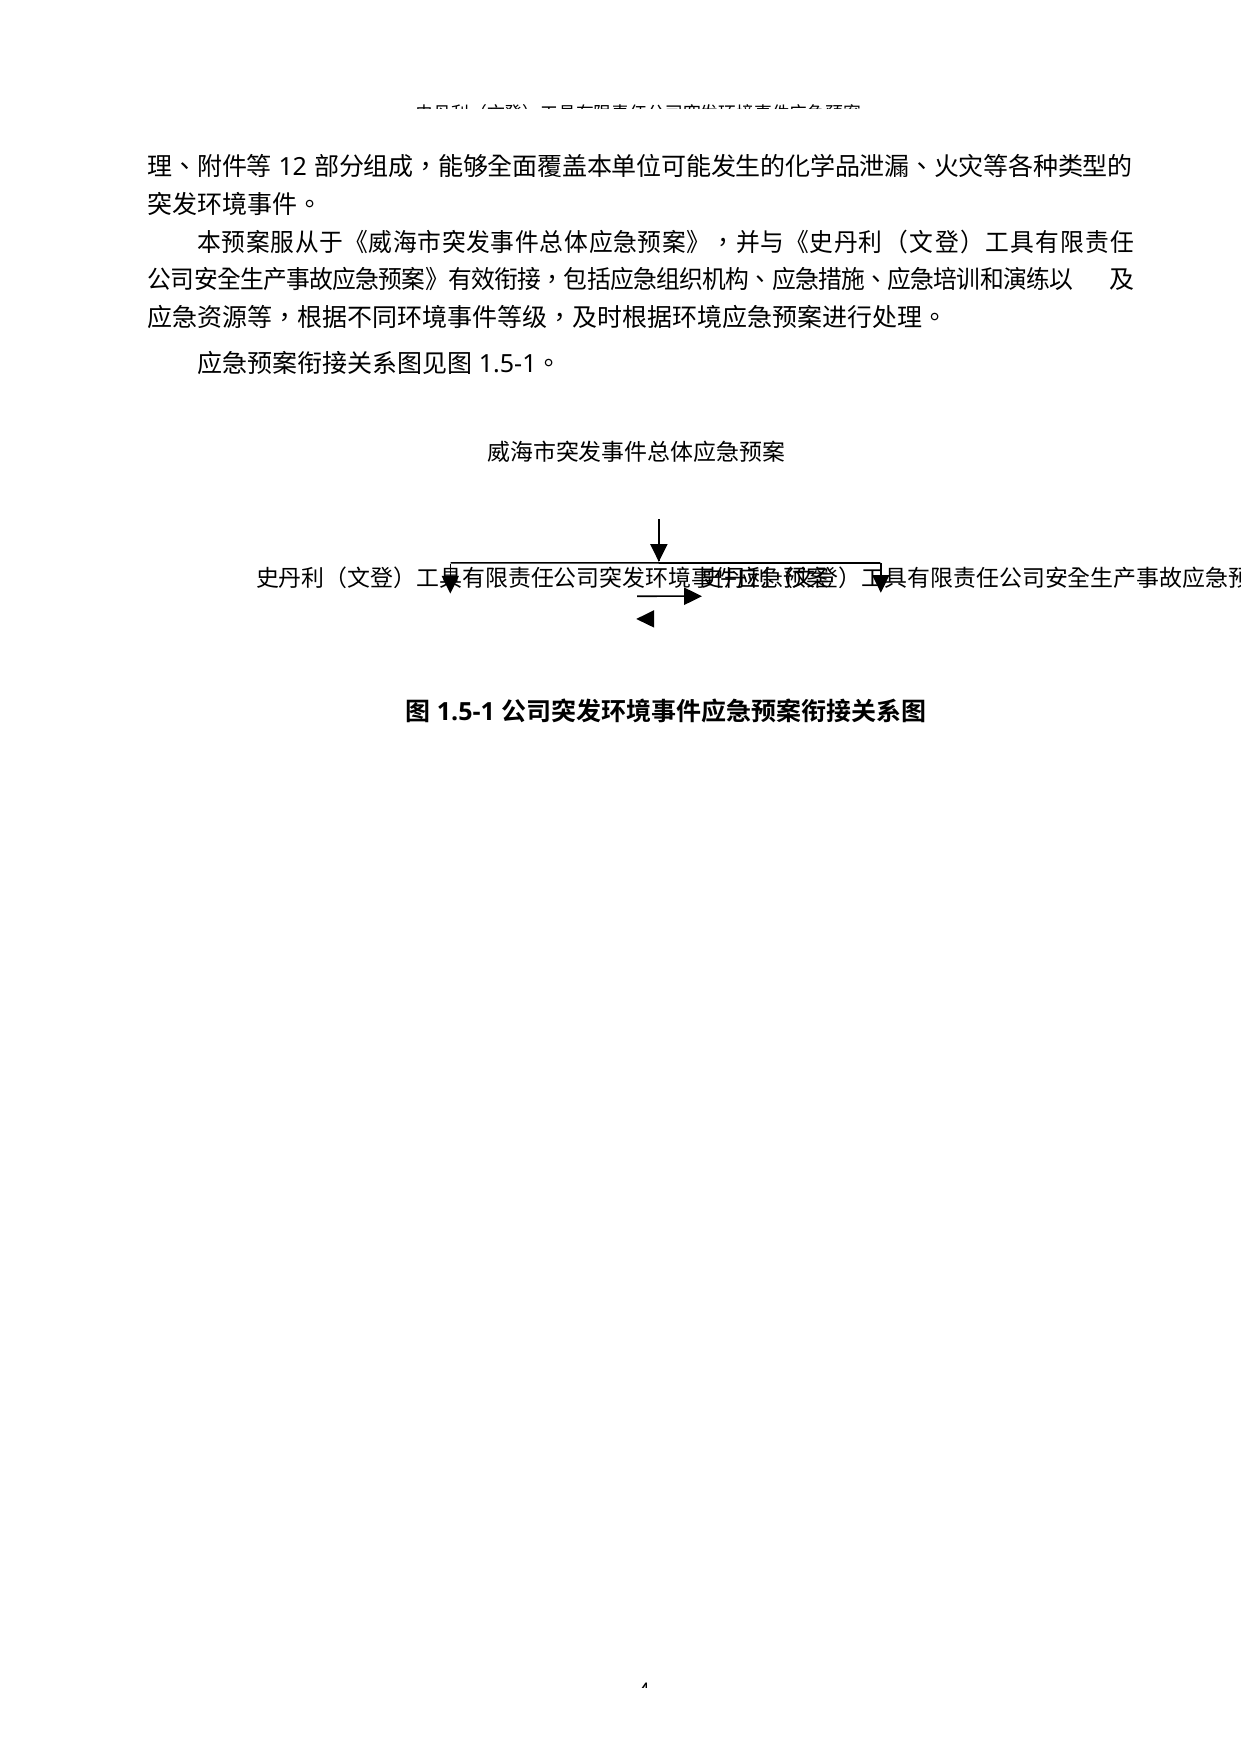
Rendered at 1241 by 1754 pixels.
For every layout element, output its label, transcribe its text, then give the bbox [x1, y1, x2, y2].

text 本预案服从于《威海市突发事件总体应急预案》，并与《史丹利（文登）工具有限责任 公司安全生产事故应急预案》有效衔接，包括应急组织机构、应急措施、应急培训和演练以 及应急资源等，根据不同环境事件等级，及时根据环境应急预案进行处理。 [147, 224, 1134, 334]
subtitle 图 1.5-1 公司突发环境事件应急预案衔接关系图 [117, 693, 1215, 727]
text 应急预案衔接关系图见图 1.5-1。 [197, 338, 1232, 381]
text 理、附件等 12 部分组成，能够全面覆盖本单位可能发生的化学品泄漏、火灾等各种类型的突发环境事件。 [147, 149, 1134, 221]
